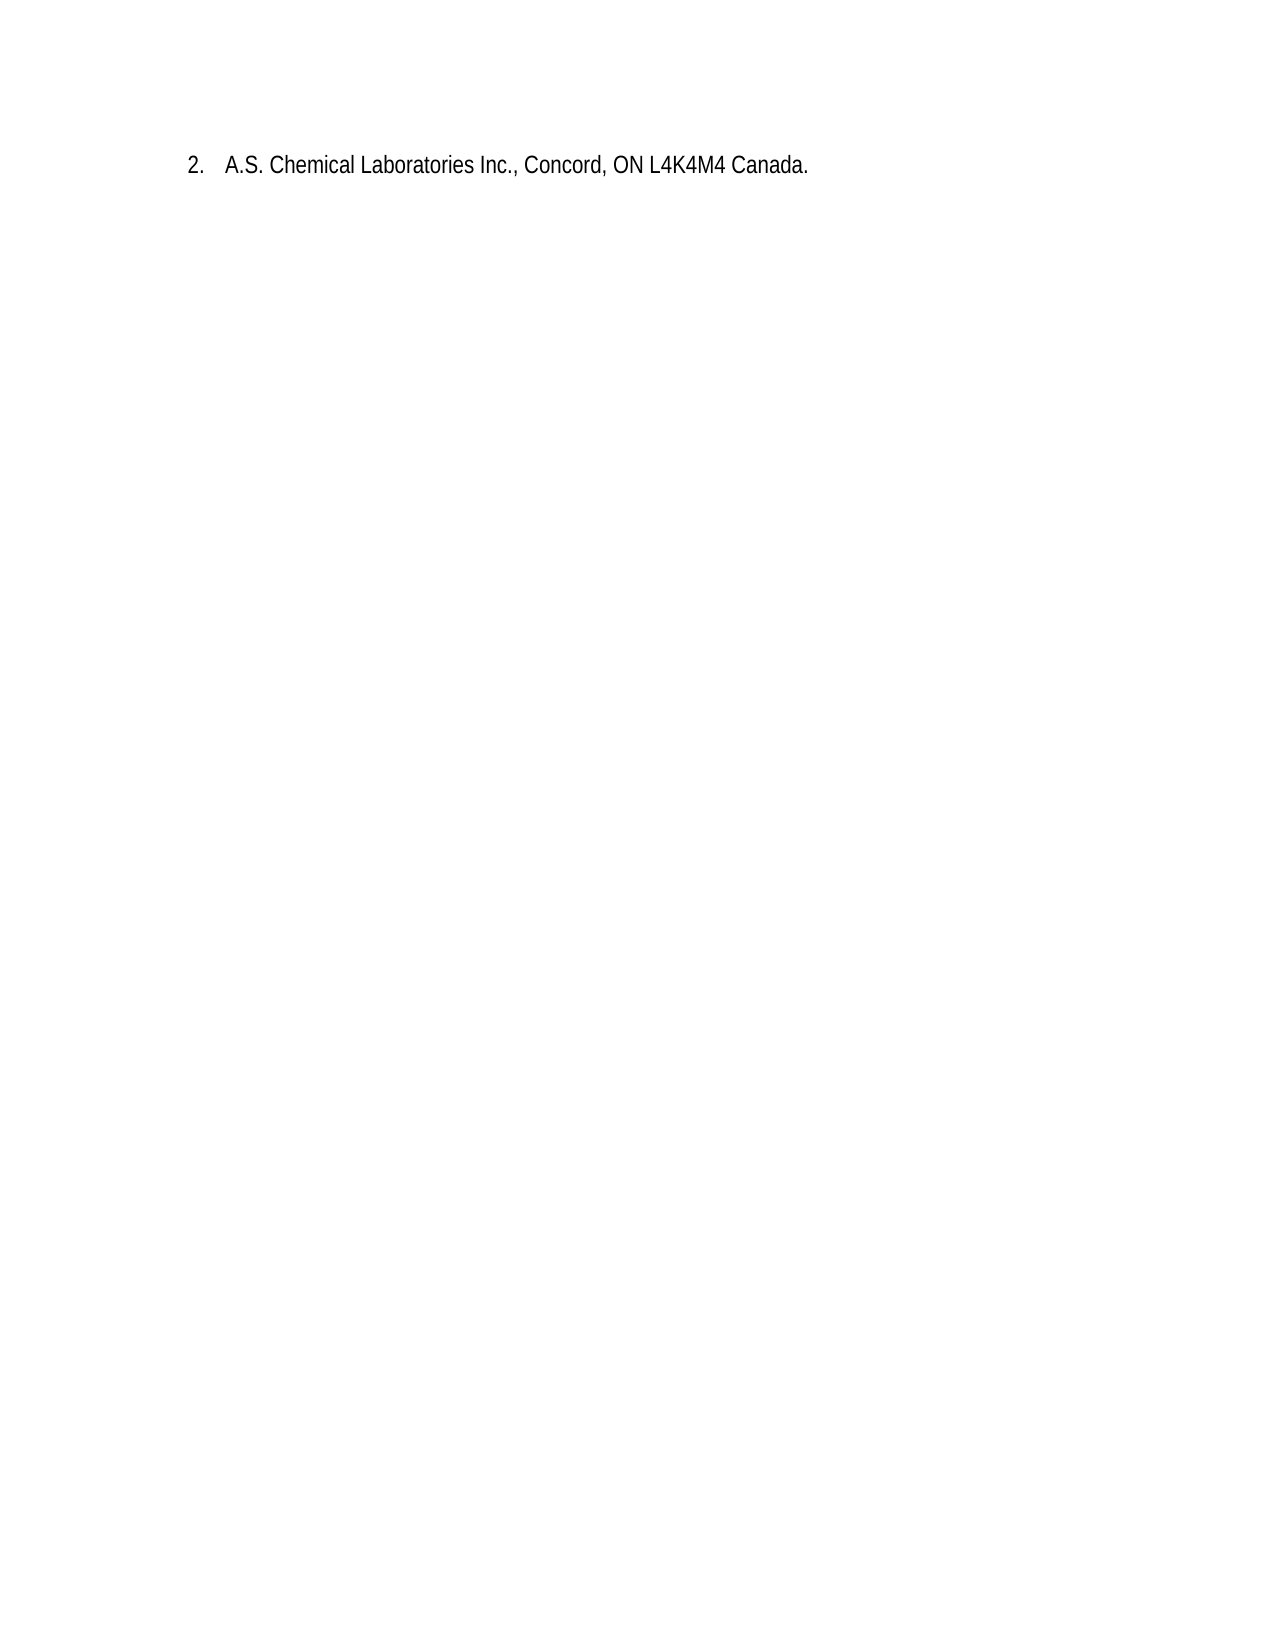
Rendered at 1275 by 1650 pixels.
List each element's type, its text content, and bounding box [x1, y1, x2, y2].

list A.S. Chemical Laboratories Inc., Concord, ON L4K4M4 Canada. [187, 150, 1125, 179]
